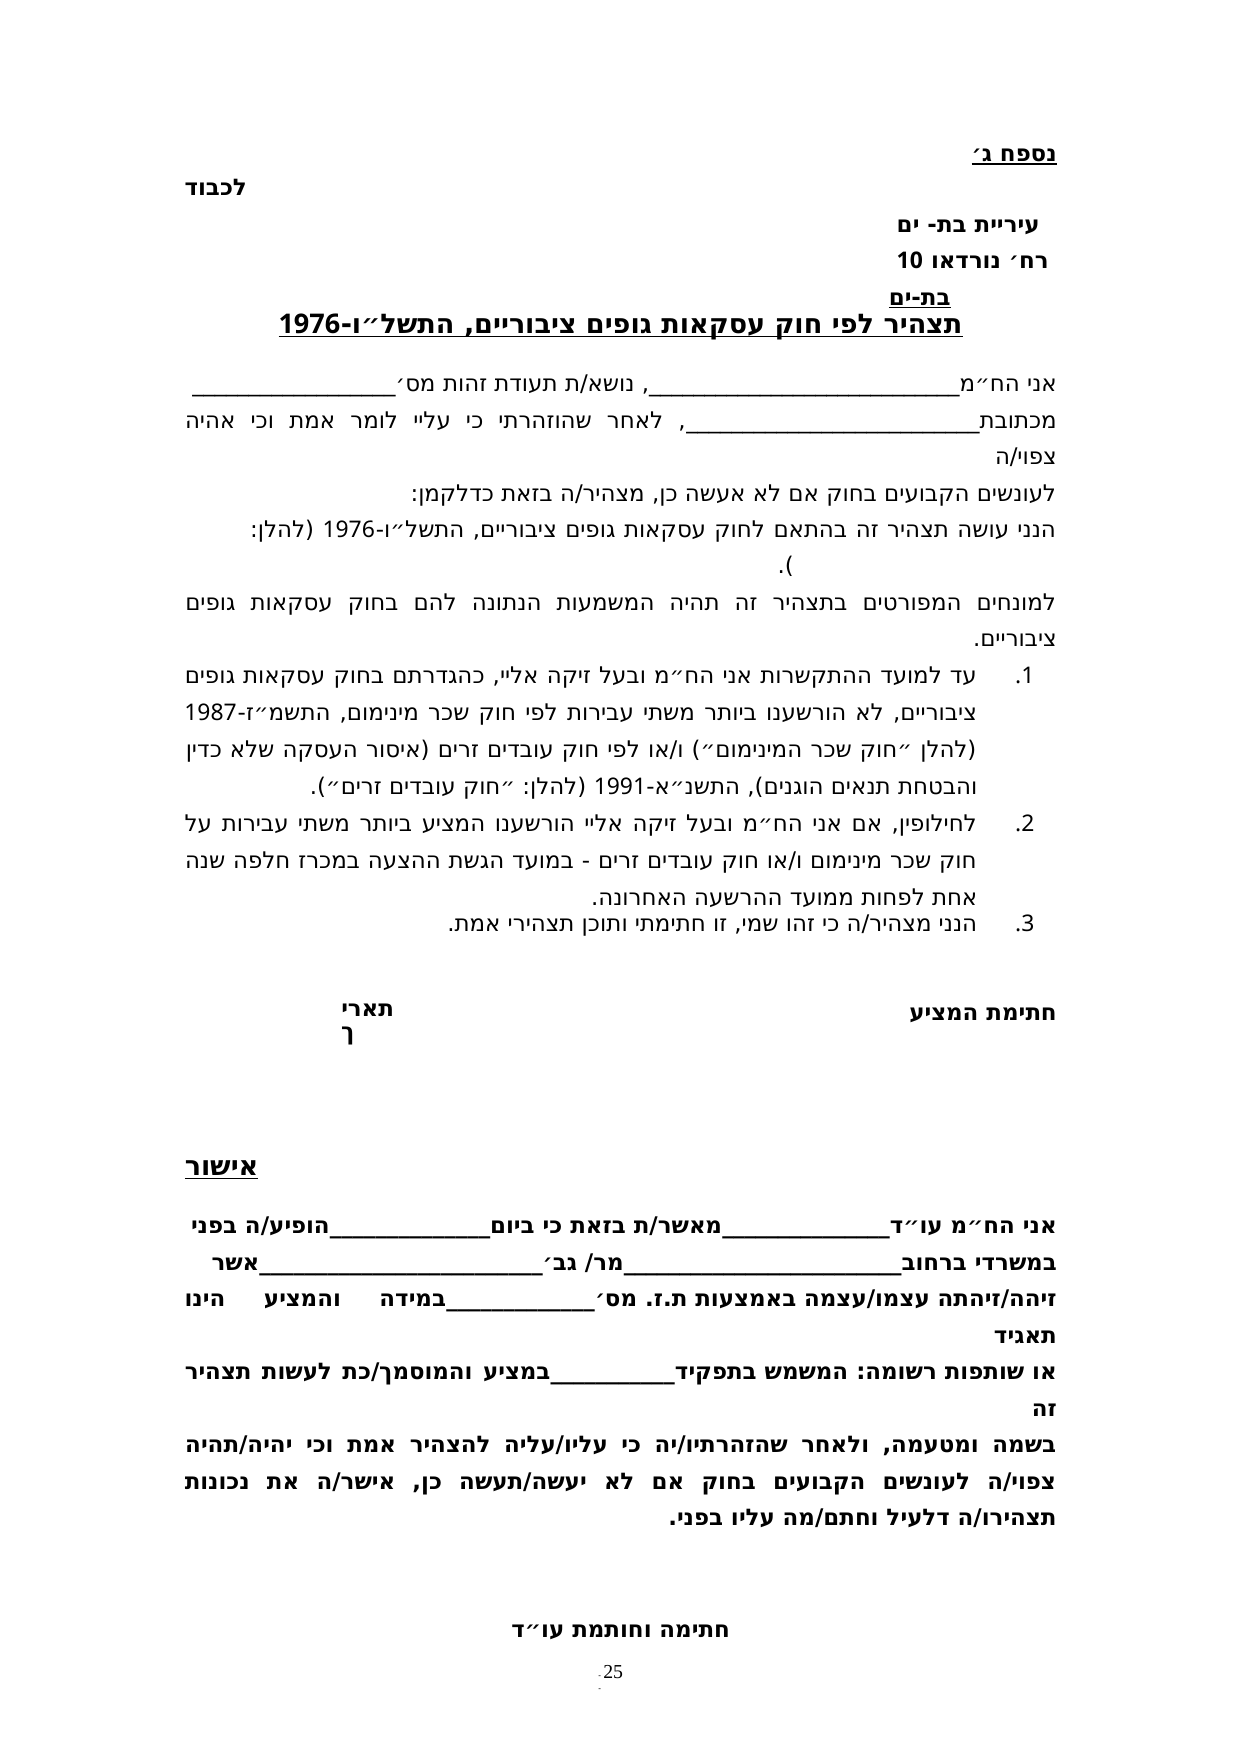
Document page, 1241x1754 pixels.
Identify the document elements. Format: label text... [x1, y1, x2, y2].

subtitle במשרדי ברחוב מר/ גב׳ אשר [184, 1241, 1057, 1278]
list הנני מצהיר/ה כי זהו שמי, זו חתימתי ותוכן תצהירי אמת. [184, 913, 1015, 936]
text בשמה ומטעמה, ולאחר שהזהרתיו/יה כי עליו/עליה להצהיר אמת וכי יהיה/תהיה צפוי/ה לעונשים הקבועים בחוק אם לא יעשה/תעשה כן, אישר/ה את נכונות תצהירו/ה דלעיל וחתם/מה עליו בפני. [184, 1423, 1057, 1533]
text נספח ג׳ [184, 143, 1057, 166]
subtitle חתימה וחותמת עו״ד [184, 1619, 1057, 1642]
subtitle אישור [184, 1154, 692, 1181]
subtitle חתימת המציע [184, 1002, 1057, 1025]
list לחילופין, אם אני הח״מ ובעל זיקה אליי הורשענו המציע ביותר משתי עבירות על חוק שכר מינימום ו/או חוק עובדים זרים - במועד הגשת ההצעה במכרז חלפה שנה אחת לפחות ממועד ההרשעה האחרונה. [184, 802, 1015, 913]
list עד למועד ההתקשרות אני הח״מ ובעל זיקה אליי, כהגדרתם בחוק עסקאות גופים ציבוריים, לא הורשענו ביותר משתי עבירות לפי חוק שכר מינימום, התשמ״ז-1987 (להלן ״חוק שכר המינימום״) ו/או לפי חוק עובדים זרים (איסור העסקה שלא כדין והבטחת תנאים הוגנים), התשנ״א-1991 (להלן: ״חוק עובדים זרים״). [184, 654, 1015, 802]
text לעונשים הקבועים בחוק אם לא אעשה כן, מצהיר/ה בזאת כדלקמן: [184, 472, 1057, 508]
subtitle זיהה/זיהתה עצמו/עצמה באמצעות ת.ז. מס׳ במידה והמציע הינו תאגיד [184, 1278, 1057, 1351]
text בת-ים [889, 276, 1057, 312]
text הנני עושה תצהיר זה בהתאם לחוק עסקאות גופים ציבוריים, התשל״ו-1976 (להלן: ״חוק עסקאות גופים ציבוריים״). [184, 508, 1057, 581]
text או שותפות רשומה: המשמש בתפקיד במציע והמוסמך/כת לעשות תצהיר זה [184, 1351, 1057, 1423]
subtitle אני הח״מ עו״ד מאשר/ת בזאת כי ביום הופיע/ה בפני [184, 1205, 1057, 1241]
text אני הח״מ , נושא/ת תעודת זהות מס׳ [184, 362, 1057, 399]
subtitle לכבוד [184, 166, 1057, 203]
text מכתובת , לאחר שהוזהרתי כי עליי לומר אמת וכי אהיה צפוי/ה [184, 399, 1057, 472]
text עיריית בת- ים רח׳ נורדאו 10 [889, 203, 1057, 276]
text למונחים המפורטים בתצהיר זה תהיה המשמעות הנתונה להם בחוק עסקאות גופים ציבוריים. [184, 581, 1057, 654]
subtitle תצהיר לפי חוק עסקאות גופים ציבוריים, התשל״ו-1976 [184, 312, 1057, 339]
